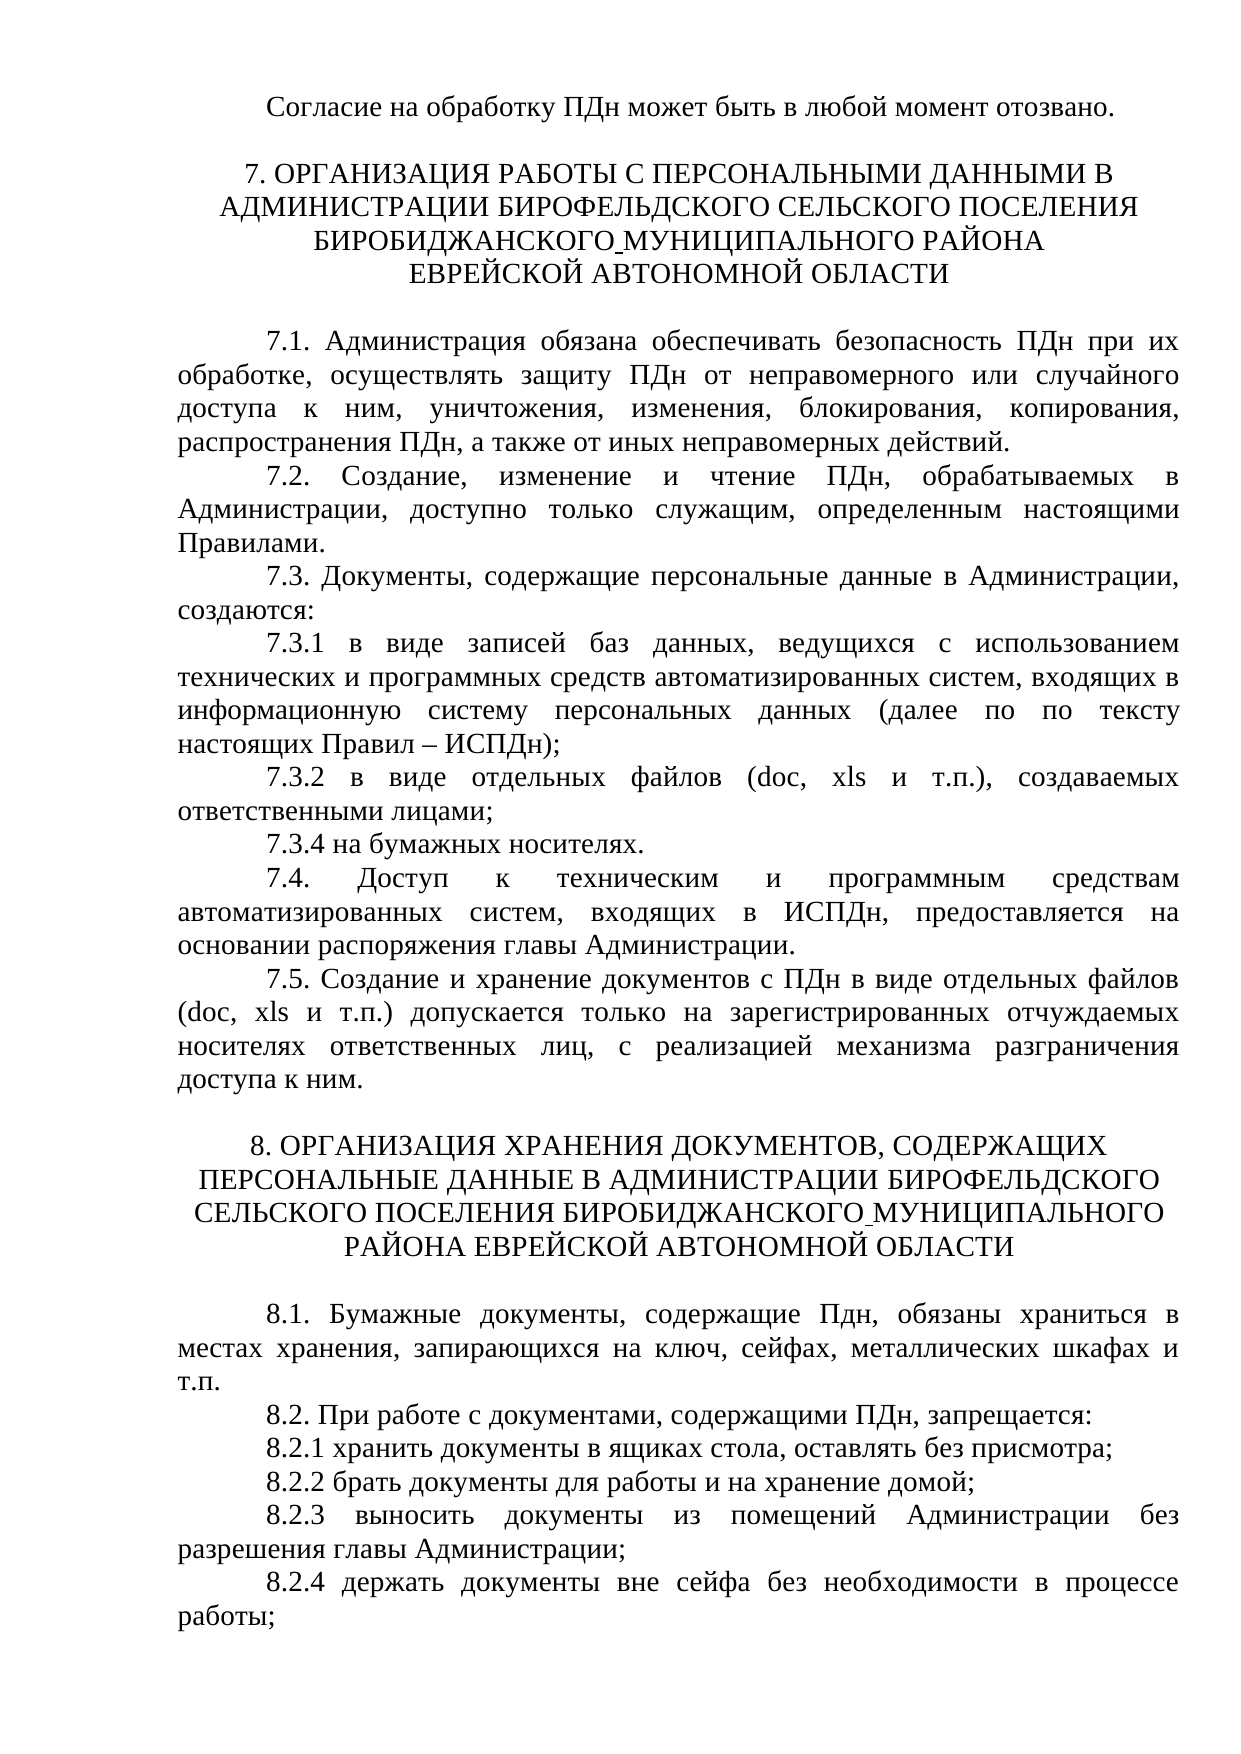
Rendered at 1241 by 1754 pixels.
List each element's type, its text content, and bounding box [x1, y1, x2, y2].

text 7.4. Доступ к техническим и программным средствам автоматизированных систем, входящих в ИСПДн, предоставляется на основании распоряжения главы Администрации. [177, 860, 1181, 961]
text 7.3.4 на бумажных носителях. [177, 827, 1181, 860]
text 7.3. Документы, содержащие персональные данные в Администрации, создаются: [177, 558, 1181, 625]
text 7. ОРГАНИЗАЦИЯ РАБОТЫ С ПЕРСОНАЛЬНЫМИ ДАННЫМИ В АДМИНИСТРАЦИИ БИРОФЕЛЬДСКОГО СЕЛЬСКОГО ПОСЕЛЕНИЯ БИРОБИДЖАНСКОГО МУНИЦИПАЛЬНОГО РАЙОНА [177, 156, 1181, 256]
text 7.5. Создание и хранение документов с ПДн в виде отдельных файлов (doc, xls и т.п.) допускается только на зарегистрированных отчуждаемых носителях ответственных лиц, с реализацией механизма разграничения доступа к ним. [177, 961, 1181, 1095]
text 8.1. Бумажные документы, содержащие Пдн, обязаны храниться в местах хранения, запирающихся на ключ, сейфах, металлических шкафах и т.п. [177, 1296, 1181, 1397]
text 8.2.4 держать документы вне сейфа без необходимости в процессе работы; [177, 1564, 1181, 1632]
text 7.1. Администрация обязана обеспечивать безопасность ПДн при их обработке, осуществлять защиту ПДн от неправомерного или случайного доступа к ним, уничтожения, изменения, блокирования, копирования, распространения ПДн, а также от иных неправомерных действий. [177, 323, 1181, 458]
text 8.2. При работе с документами, содержащими ПДн, запрещается: [177, 1397, 1181, 1430]
text 7.3.2 в виде отдельных файлов (doc, xls и т.п.), создаваемых ответственными лицами; [177, 759, 1181, 827]
text 7.2. Создание, изменение и чтение ПДн, обрабатываемых в Администрации, доступно только служащим, определенным настоящими Правилами. [177, 458, 1181, 558]
text 8. ОРГАНИЗАЦИЯ ХРАНЕНИЯ ДОКУМЕНТОВ, СОДЕРЖАЩИХ ПЕРСОНАЛЬНЫЕ ДАННЫЕ В АДМИНИСТРАЦИИ БИРОФЕЛЬДСКОГО СЕЛЬСКОГО ПОСЕЛЕНИЯ БИРОБИДЖАНСКОГО МУНИЦИПАЛЬНОГО РАЙОНА ЕВРЕЙСКОЙ АВТОНОМНОЙ ОБЛАСТИ [177, 1128, 1181, 1263]
text Согласие на обработку ПДн может быть в любой момент отозвано. [177, 89, 1181, 122]
text 8.2.3 выносить документы из помещений Администрации без разрешения главы Администрации; [177, 1497, 1181, 1564]
text ЕВРЕЙСКОЙ АВТОНОМНОЙ ОБЛАСТИ [177, 256, 1181, 290]
text 7.3.1 в виде записей баз данных, ведущихся с использованием технических и программных средств автоматизированных систем, входящих в информационную систему персональных данных (далее по по тексту настоящих Правил – ИСПДн); [177, 625, 1181, 759]
text 8.2.1 хранить документы в ящиках стола, оставлять без присмотра; [177, 1430, 1181, 1464]
text 8.2.2 брать документы для работы и на хранение домой; [177, 1464, 1181, 1497]
